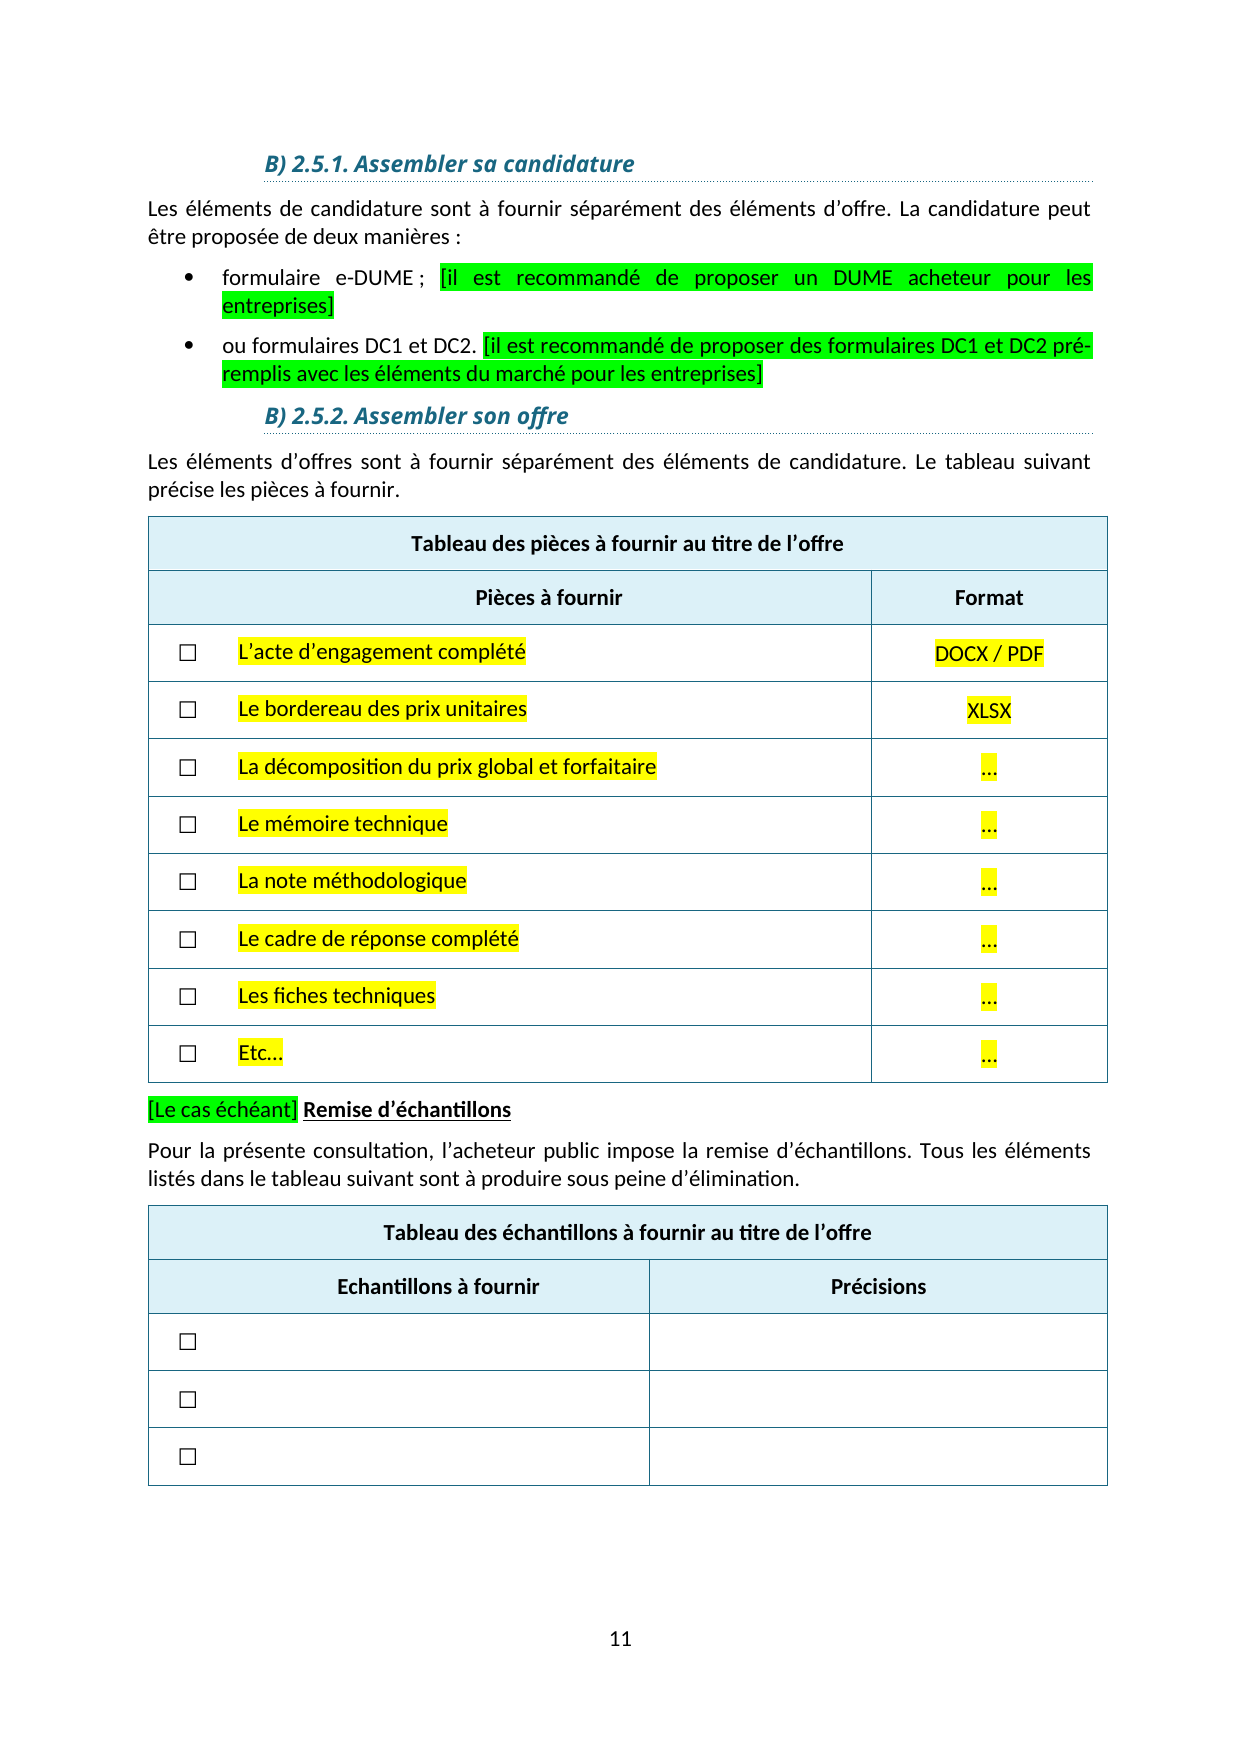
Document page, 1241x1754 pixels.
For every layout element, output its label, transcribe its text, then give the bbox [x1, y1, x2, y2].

table_cell La note méthodologique [227, 854, 871, 910]
subtitle Assembler son offre [264, 400, 1093, 434]
list ou formulaires DC1 et DC2. [il est recommandé de proposer des formulaires DC1 et DC2 pré-remplis avec les éléments du marché pour les entreprises] [185, 332, 1093, 388]
table_header Tableau des pièces à fournir au titre de l’offre [149, 517, 1107, 569]
table_cell [149, 1260, 227, 1313]
table_cell … [872, 911, 1107, 967]
text Pour la présente consultation, l’acheteur public impose la remise d’échantillons. Tous les éléments listés dans le tableau suivant sont à produire sous peine d’élimination. [148, 1136, 1093, 1192]
table_cell L’acte d’engagement complété [227, 625, 871, 681]
table_cell [227, 1314, 649, 1370]
table_cell XLSX [872, 682, 1107, 738]
table_cell … [872, 854, 1107, 910]
table_cell Echantillons à fournir [227, 1260, 649, 1313]
table_cell Format [872, 571, 1107, 624]
table_cell … [872, 739, 1107, 796]
table_cell DOCX / PDF [872, 625, 1107, 681]
table_cell Précisions [650, 1260, 1107, 1313]
table_cell … [872, 969, 1107, 1025]
table_cell [650, 1314, 1107, 1370]
text Les éléments de candidature sont à fournir séparément des éléments d’offre. La candidature peut être proposée de deux manières : [148, 194, 1093, 251]
table_cell [227, 1371, 649, 1427]
table_cell Le bordereau des prix unitaires [227, 682, 871, 738]
table_cell Le cadre de réponse complété [227, 911, 871, 967]
table_cell Le mémoire technique [227, 797, 871, 853]
table_cell … [872, 1026, 1107, 1082]
table_cell [650, 1428, 1107, 1484]
table_header Tableau des échantillons à fournir au titre de l’offre [149, 1206, 1107, 1259]
table_cell [227, 1428, 649, 1484]
table_cell La décomposition du prix global et forfaitaire [227, 739, 871, 796]
table_cell … [872, 797, 1107, 853]
table_cell [149, 571, 227, 624]
subtitle Assembler sa candidature [264, 148, 1093, 182]
list formulaire e-DUME ; [il est recommandé de proposer un DUME acheteur pour les entreprises] [185, 263, 1093, 319]
table_cell Etc… [227, 1026, 871, 1082]
table_cell Pièces à fournir [227, 571, 871, 624]
text Les éléments d’offres sont à fournir séparément des éléments de candidature. Le tableau suivant précise les pièces à fournir. [148, 447, 1093, 503]
text [Le cas échéant] Remise d’échantillons [298, 1096, 1093, 1123]
table_cell [650, 1371, 1107, 1427]
table_cell Les fiches techniques [227, 969, 871, 1025]
